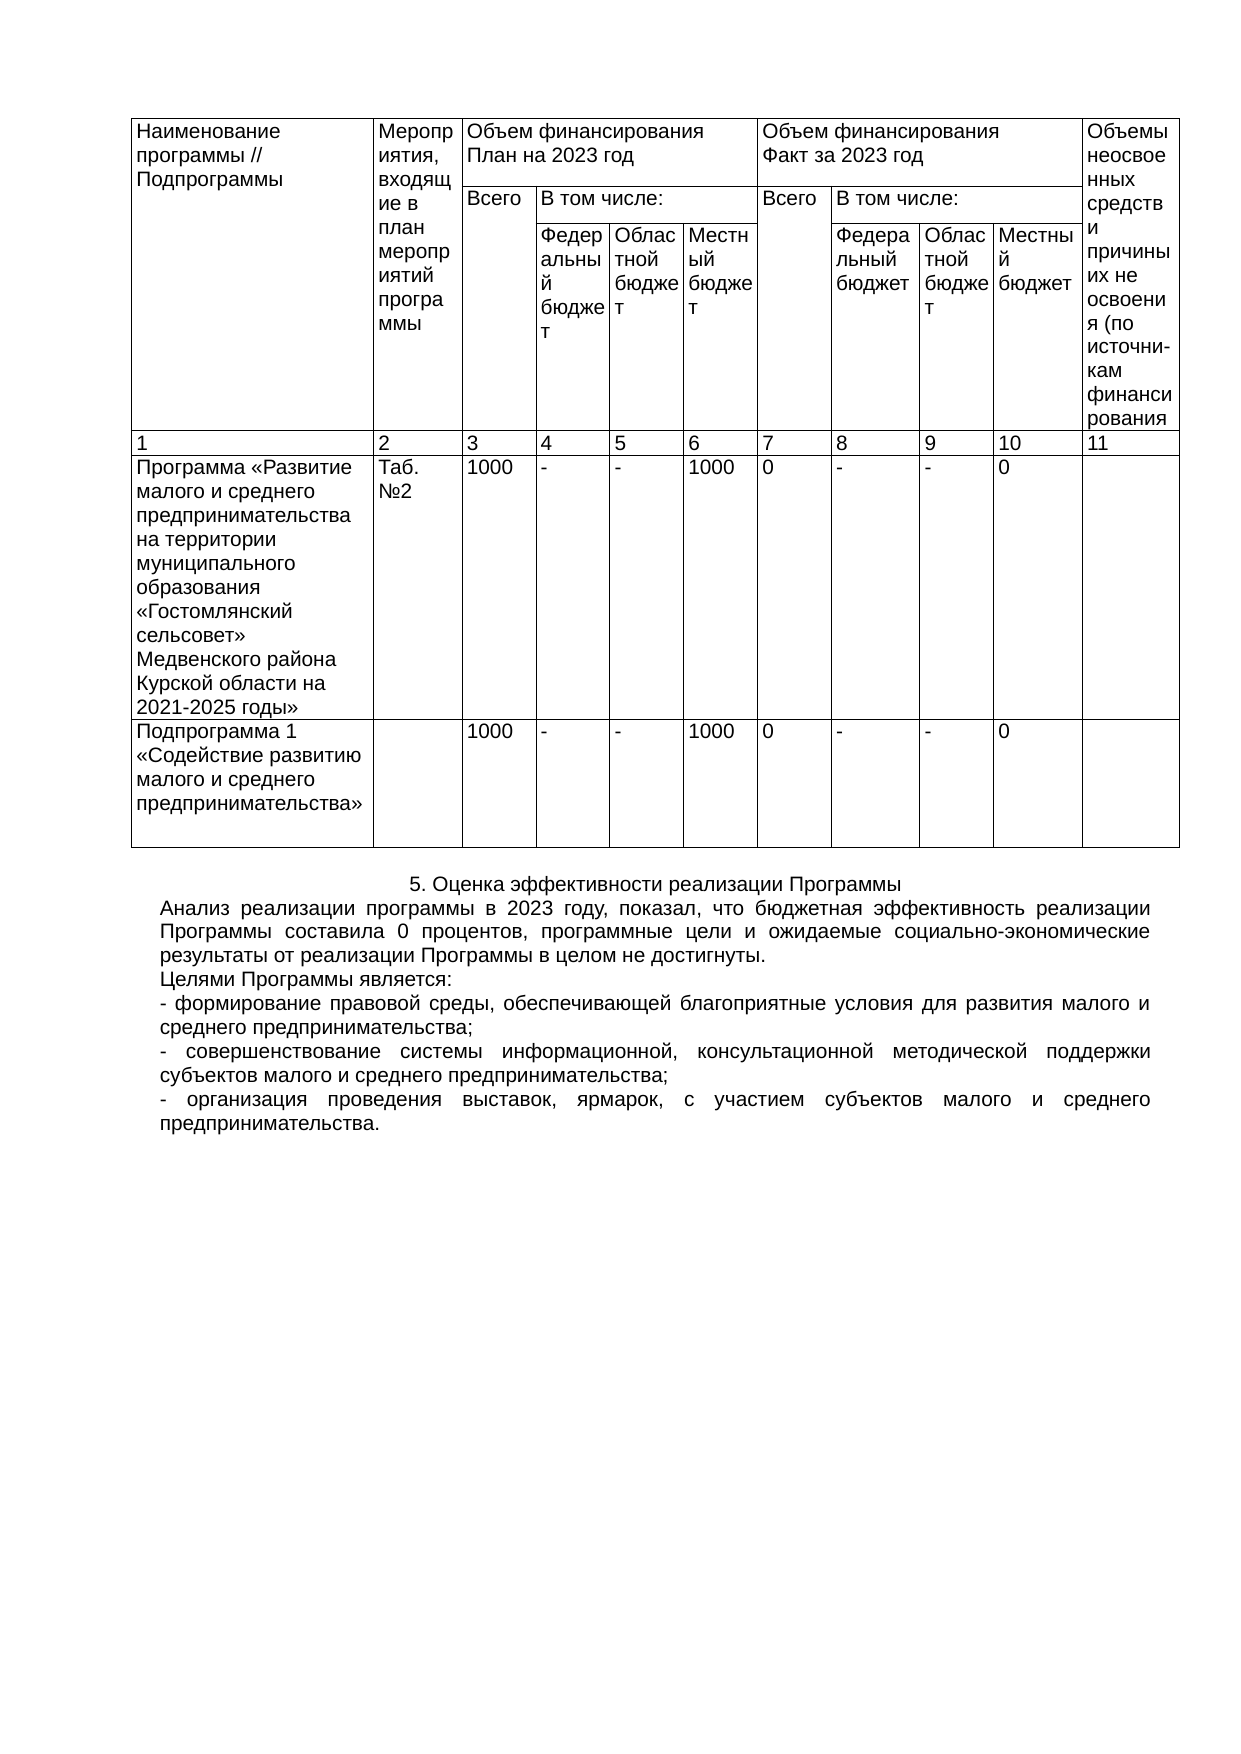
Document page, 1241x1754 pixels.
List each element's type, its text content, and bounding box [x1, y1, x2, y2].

table_cell 7 [758, 431, 831, 454]
table_cell 1000 [463, 720, 536, 847]
table_cell Федеральный бюджет [537, 224, 609, 430]
table_cell 4 [537, 431, 609, 454]
table_header Мероприятия, входящие в план мероприятий программы [374, 119, 462, 430]
table_cell 3 [463, 431, 536, 454]
table_cell [1083, 720, 1179, 847]
table_cell - [832, 456, 919, 719]
table_cell [758, 223, 831, 430]
text Целями Программы является: [159, 967, 1152, 991]
text Анализ реализации программы в 2023 году, показал, что бюджетная эффективность реализации Программы составила 0 процентов, программные цели и ожидаемые социально-экономические результаты от реализации Программы в целом не достигнуты. [159, 895, 1152, 967]
table_cell 11 [1083, 431, 1179, 454]
table_cell Всего [758, 187, 831, 223]
table_cell Всего [463, 187, 536, 223]
table_cell Таб. №2 [374, 456, 462, 719]
table_cell Программа «Развитие малого и среднего предпринимательства на территории муниципального образования «Гостомлянский сельсовет» Медвенского района Курской области на 2021-2025 годы» [132, 456, 373, 719]
table_cell 10 [994, 431, 1082, 454]
text - организация проведения выставок, ярмарок, с участием субъектов малого и среднего предпринимательства. [159, 1087, 1152, 1135]
table_header Наименование программы // Подпрограммы [132, 119, 373, 430]
table_cell - [537, 456, 609, 719]
table_cell 2 [374, 431, 462, 454]
table_cell Местный бюджет [684, 224, 757, 430]
table_cell 1000 [684, 720, 757, 847]
text - совершенствование системы информационной, консультационной методической поддержки субъектов малого и среднего предпринимательства; [159, 1039, 1152, 1087]
table_header Объемы неосвоенных средств и причины их не освоения (по источникам финансирования [1083, 119, 1179, 430]
table_cell Подпрограмма 1 «Содействие развитию малого и среднего предпринимательства» [132, 720, 373, 847]
table_cell - [610, 456, 683, 719]
table_cell [374, 720, 462, 847]
table_cell 1000 [463, 456, 536, 719]
table_cell [463, 223, 536, 430]
table_cell Областной бюджет [920, 224, 993, 430]
table_cell 0 [994, 456, 1082, 719]
table_cell - [920, 456, 993, 719]
table_cell В том числе: [537, 187, 757, 223]
table_cell 1000 [684, 456, 757, 719]
table_cell - [610, 720, 683, 847]
table_cell 9 [920, 431, 993, 454]
table_header Объем финансирования Факт за 2023 год [758, 119, 1082, 186]
table_cell - [920, 720, 993, 847]
table_cell - [832, 720, 919, 847]
table_cell 1 [132, 431, 373, 454]
table_cell [1083, 456, 1179, 719]
text 5. Оценка эффективности реализации Программы [159, 871, 1152, 895]
text - формирование правовой среды, обеспечивающей благоприятные условия для развития малого и среднего предпринимательства; [159, 991, 1152, 1039]
table_cell 0 [994, 720, 1082, 847]
table_cell 8 [832, 431, 919, 454]
table_cell Областной бюджет [610, 224, 683, 430]
table_cell В том числе: [832, 187, 1082, 223]
table_cell 6 [684, 431, 757, 454]
table_cell Местный бюджет [994, 224, 1082, 430]
table_cell 5 [610, 431, 683, 454]
table_header Объем финансирования План на 2023 год [463, 119, 757, 186]
table_cell Федеральный бюджет [832, 224, 919, 430]
table_cell - [537, 720, 609, 847]
table_cell 0 [758, 456, 831, 719]
table_cell 0 [758, 720, 831, 847]
